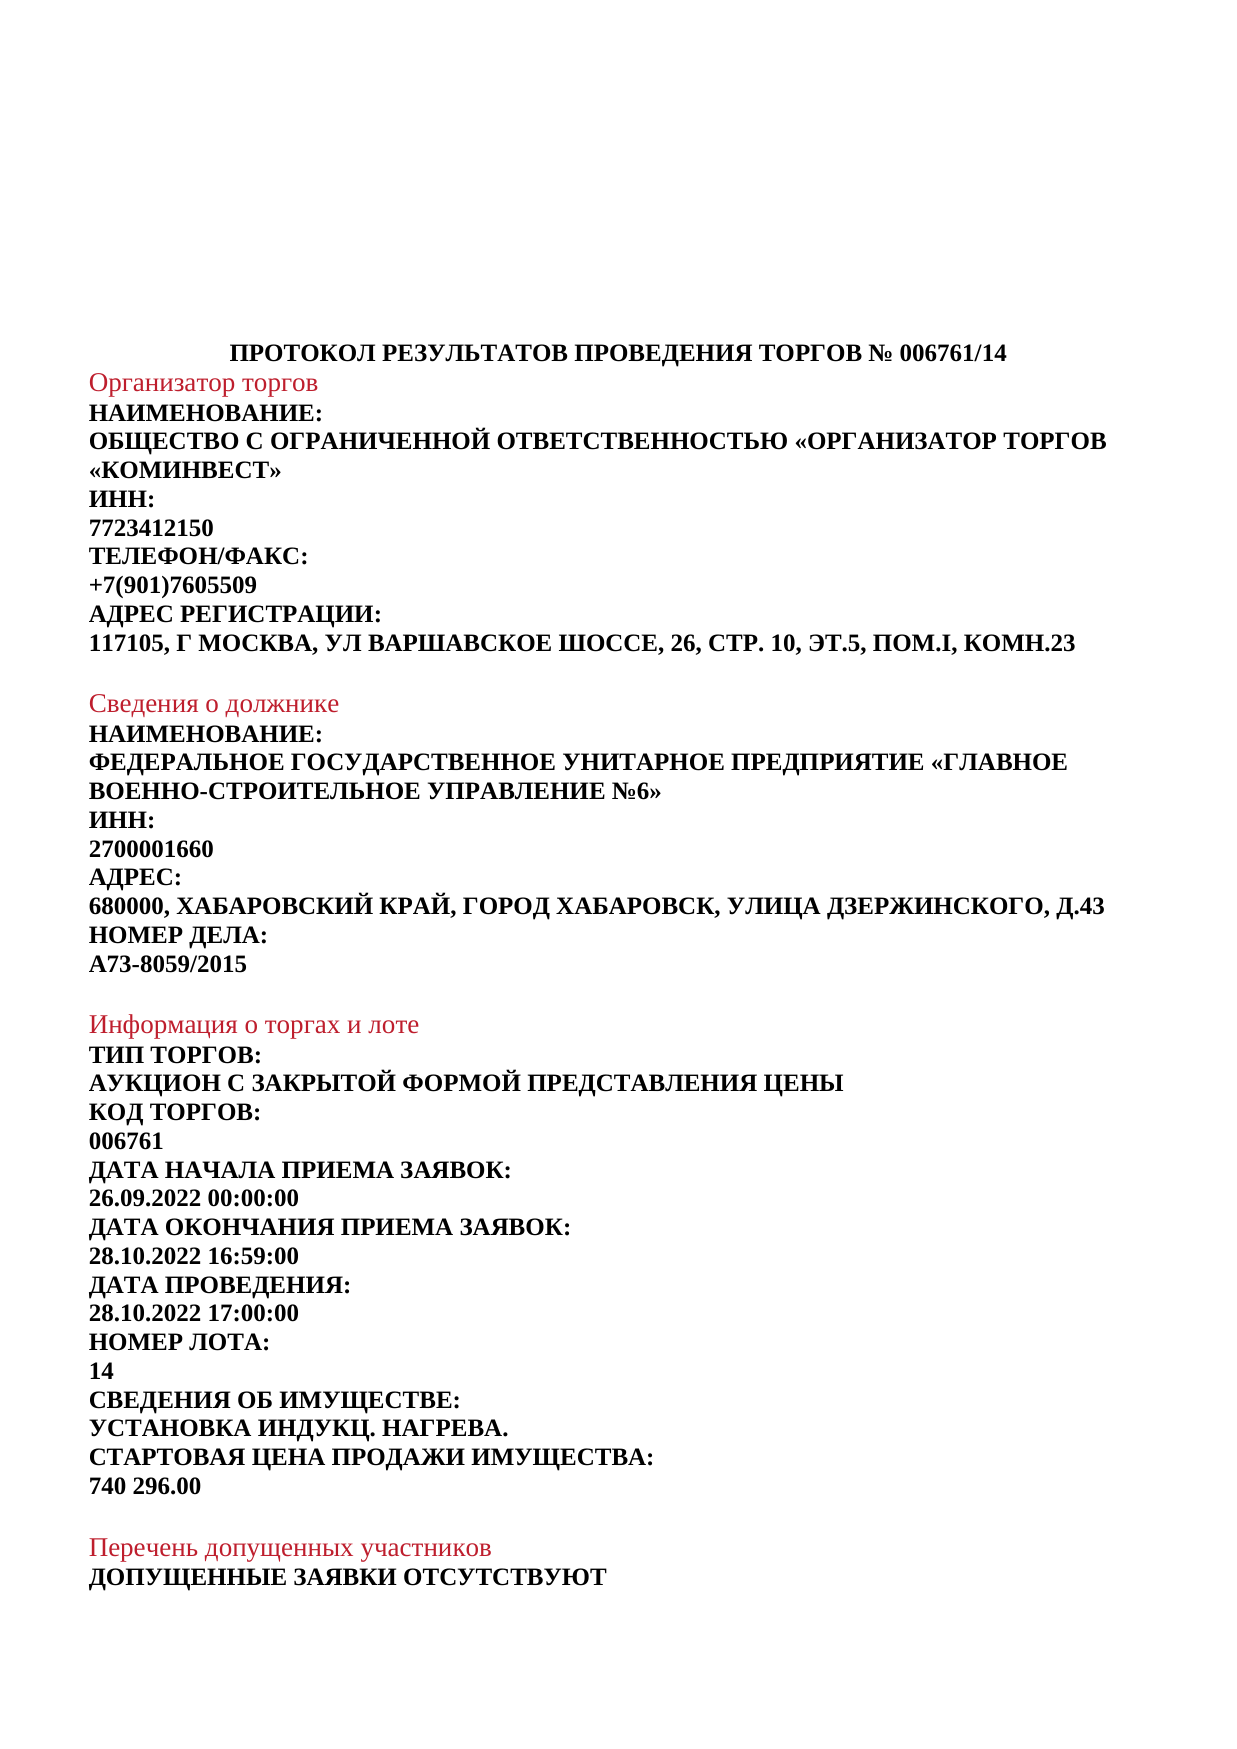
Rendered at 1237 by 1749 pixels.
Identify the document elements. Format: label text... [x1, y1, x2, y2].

text ПРОТОКОЛ РЕЗУЛЬТАТОВ ПРОВЕДЕНИЯ ТОРГОВ № 006761/14 [88, 88, 1148, 366]
